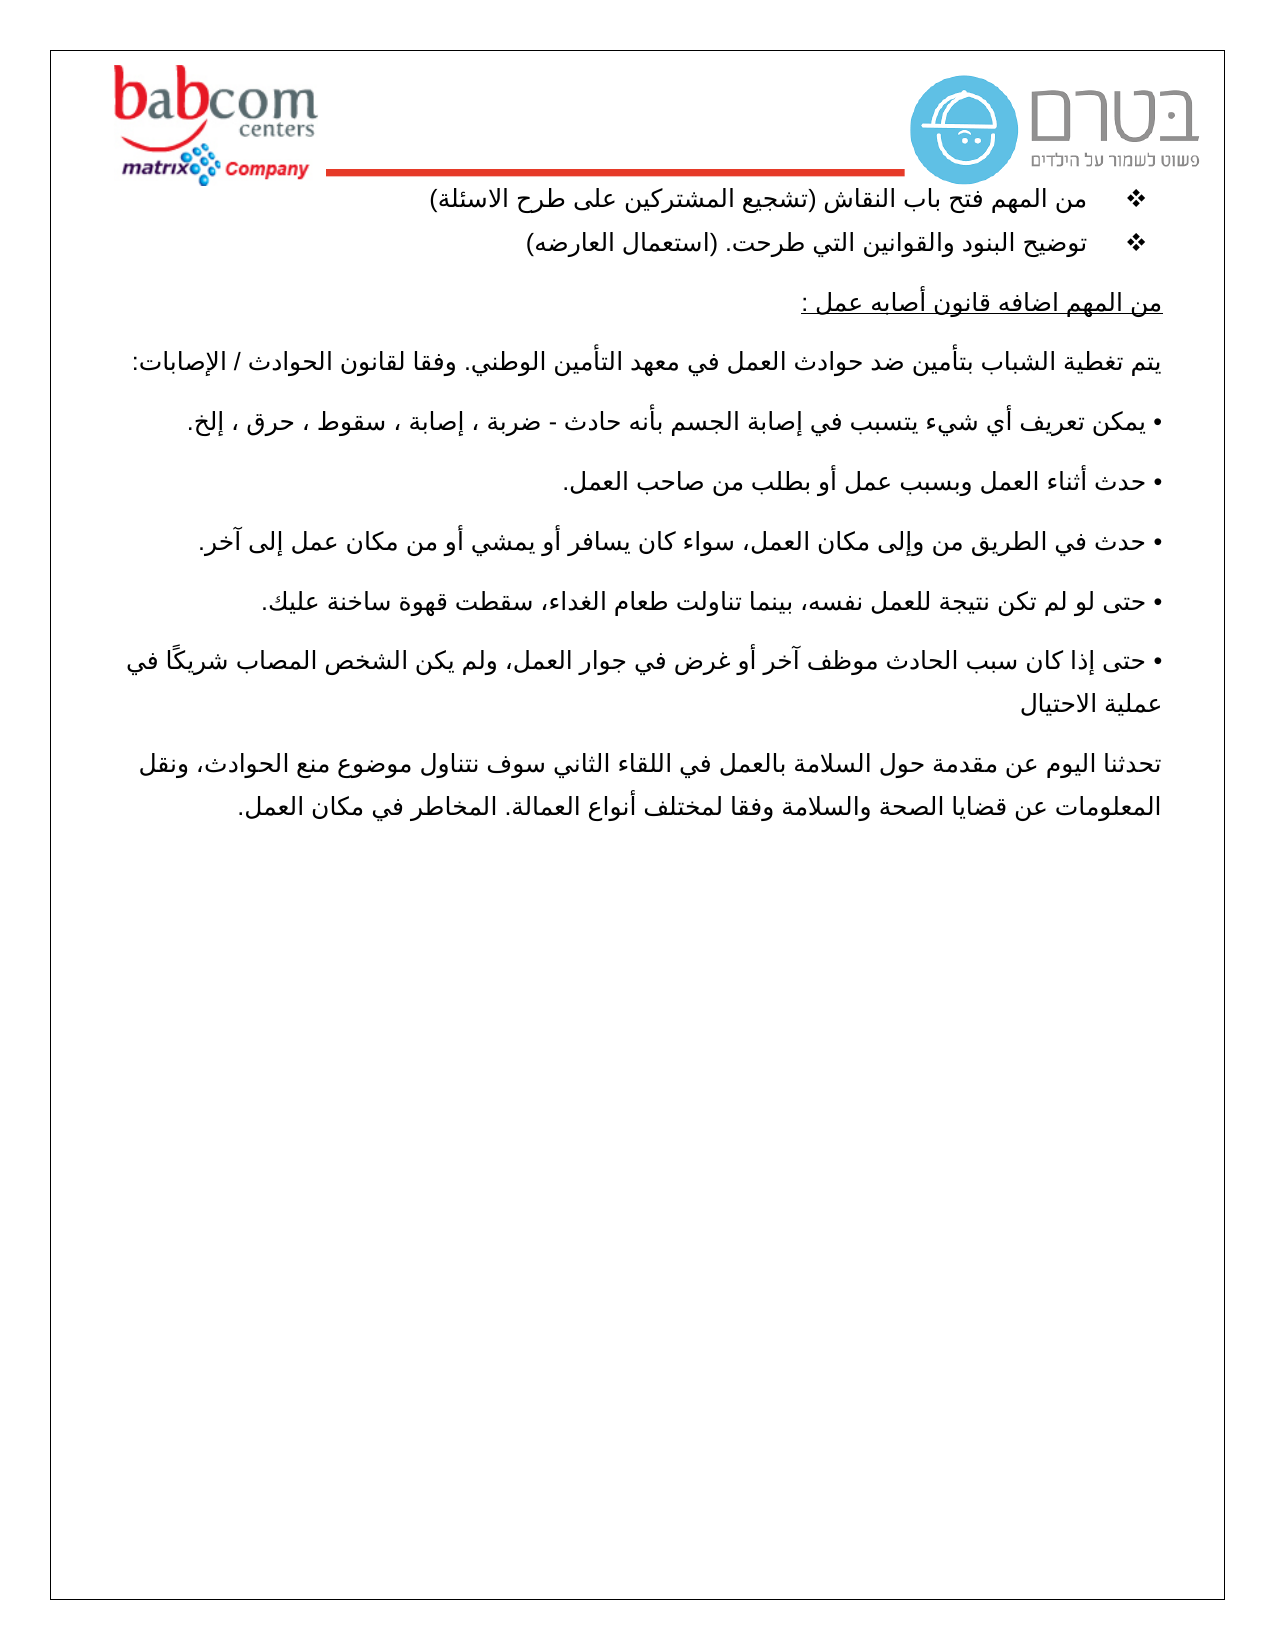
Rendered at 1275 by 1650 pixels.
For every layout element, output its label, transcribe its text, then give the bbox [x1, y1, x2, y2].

list من المهم فتح باب النقاش (تشجيع المشتركين على طرح الاسئلة) [75, 184, 1125, 213]
text من المهم اضافه قانون أصابه عمل : [75, 287, 1162, 316]
text • حدث أثناء العمل وبسبب عمل أو بطلب من صاحب العمل. [75, 467, 1162, 496]
picture [906, 75, 1200, 185]
text • حدث في الطريق من وإلى مكان العمل، سواء كان يسافر أو يمشي أو من مكان عمل إلى آخر. [75, 527, 1162, 555]
picture [113, 65, 319, 184]
text تحدثنا اليوم عن مقدمة حول السلامة بالعمل في اللقاء الثاني سوف نتناول موضوع منع الحوادث، ونقل المعلومات عن قضايا الصحة والسلامة وفقا لمختلف أنواع العمالة. المخاطر في مكان العمل. [75, 749, 1162, 821]
text • حتى إذا كان سبب الحادث موظف آخر أو غرض في جوار العمل، ولم يكن الشخص المصاب شريكًا في عملية الاحتيال [75, 646, 1162, 718]
list توضيح البنود والقوانين التي طرحت. (استعمال العارضه) [75, 228, 1125, 256]
text • حتى لو لم تكن نتيجة للعمل نفسه، بينما تناولت طعام الغداء، سقطت قهوة ساخنة عليك. [75, 586, 1162, 615]
text • يمكن تعريف أي شيء يتسبب في إصابة الجسم بأنه حادث - ضربة ، إصابة ، سقوط ، حرق ، إلخ. [75, 407, 1162, 436]
text يتم تغطية الشباب بتأمين ضد حوادث العمل في معهد التأمين الوطني. وفقا لقانون الحوادث / الإصابات: [75, 347, 1162, 376]
